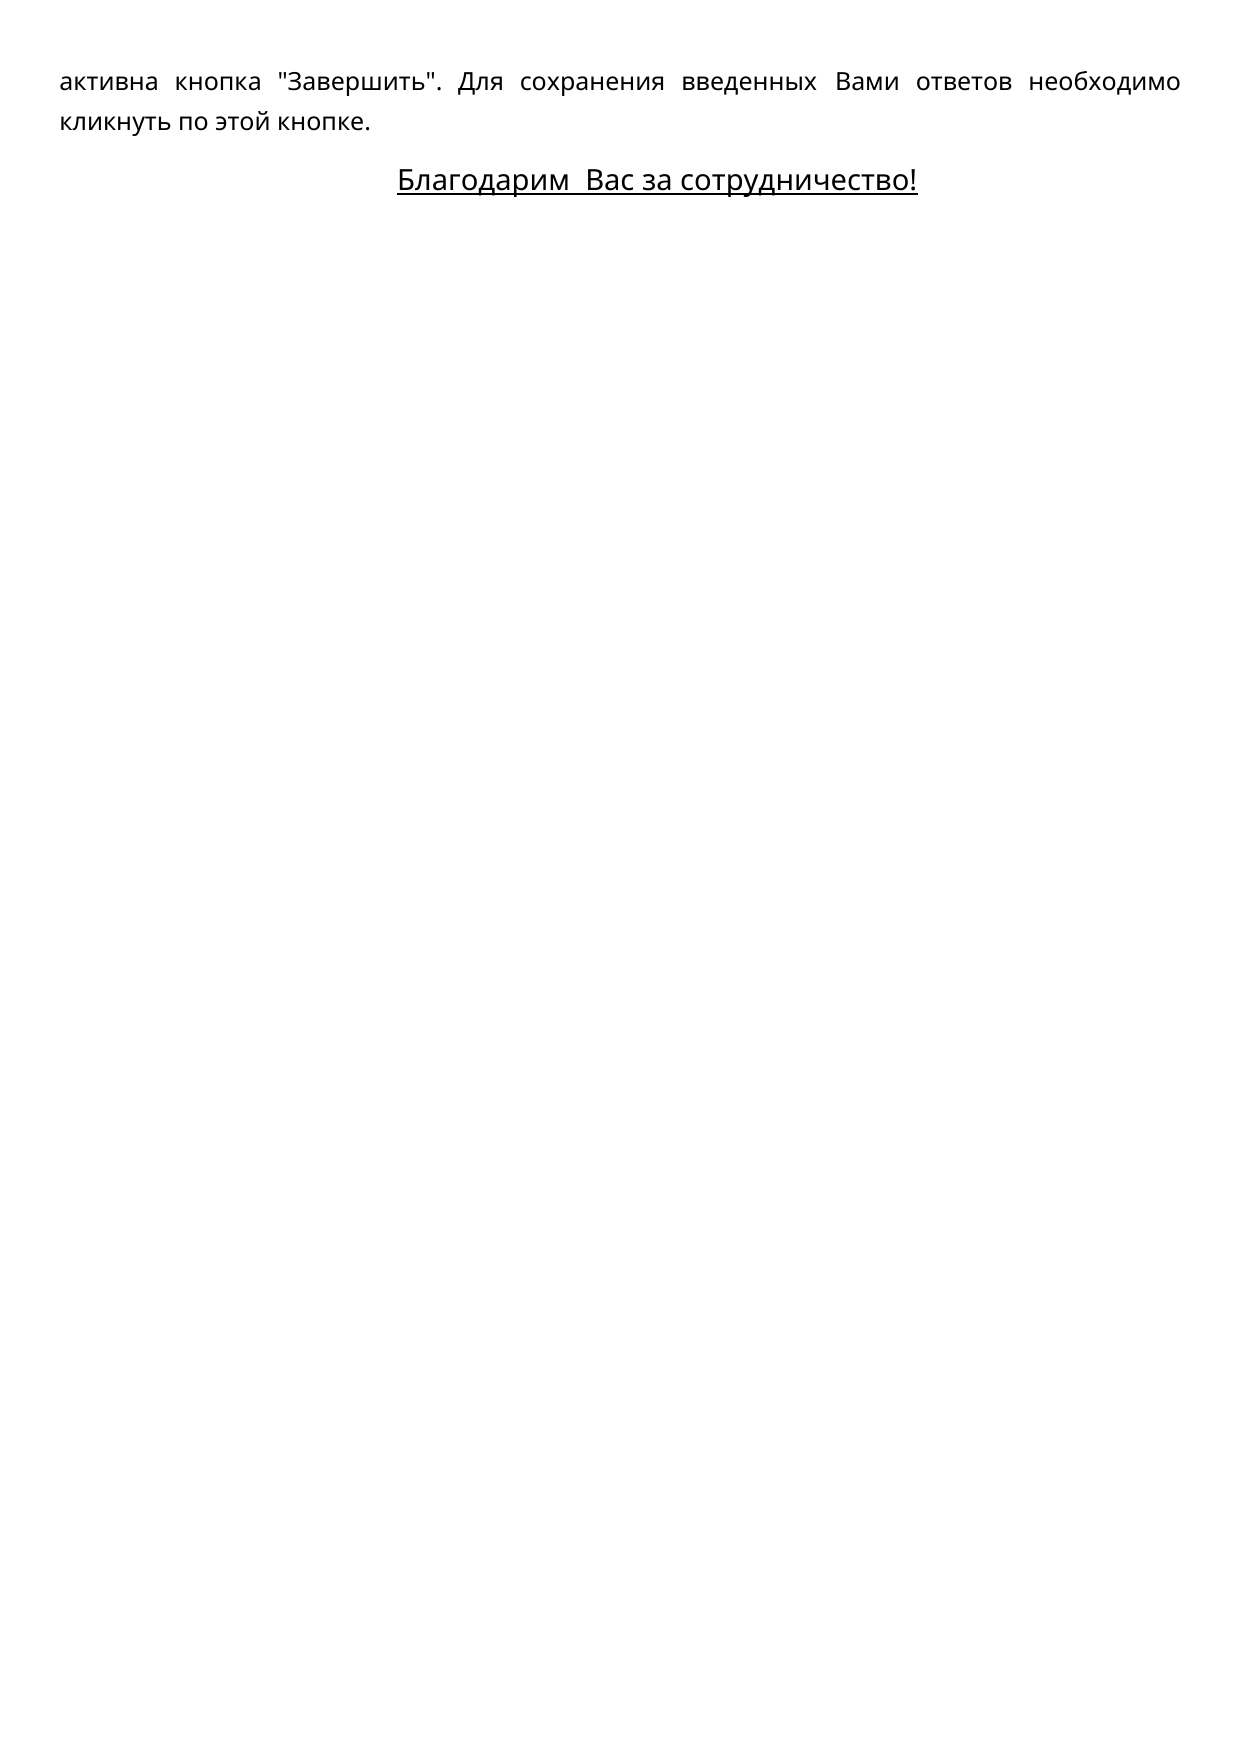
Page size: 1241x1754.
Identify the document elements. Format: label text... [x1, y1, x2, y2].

text Благодарим Вас за сотрудничество! [59, 159, 1181, 199]
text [59, 59, 1181, 138]
